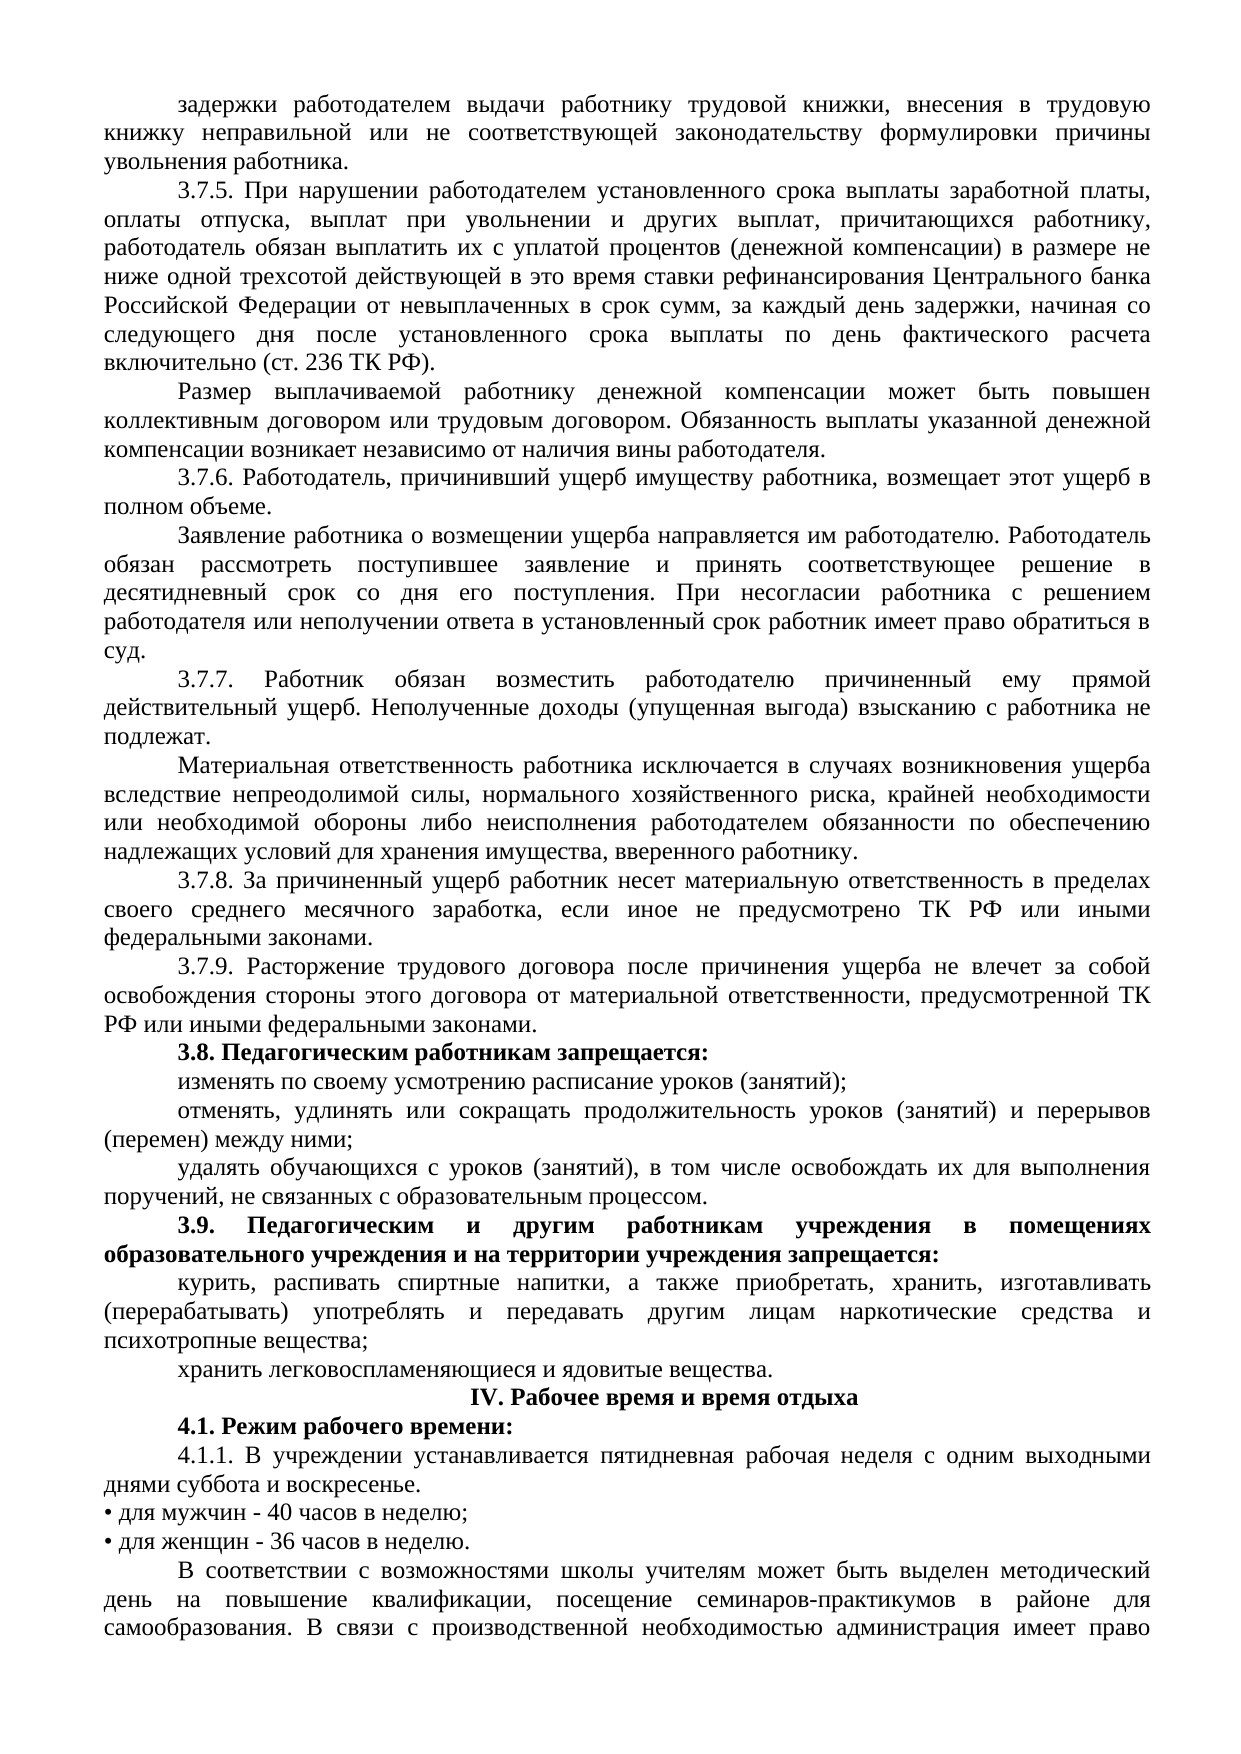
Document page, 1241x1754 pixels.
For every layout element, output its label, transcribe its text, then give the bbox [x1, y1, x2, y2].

text 4.1. Режим рабочего времени: [103, 1411, 1152, 1440]
text изменять по своему усмотрению расписание уроков (занятий); [103, 1066, 1152, 1095]
text 3.8. Педагогическим работникам запрещается: [103, 1037, 1152, 1066]
text Заявление работника о возмещении ущерба направляется им работодателю. Работодатель обязан рассмотреть поступившее заявление и принять соответствующее решение в десятидневный срок со дня его поступления. При несогласии работника с решением работодателя или неполучении ответа в установленный срок работник имеет право обратиться в суд. [103, 520, 1152, 664]
text задержки работодателем выдачи работнику трудовой книжки, внесения в трудовую книжку неправильной или не соответствующей законодательству формулировки причины увольнения работника. [103, 89, 1152, 175]
text Размер выплачиваемой работнику денежной компенсации может быть повышен коллективным договором или трудовым договором. Обязанность выплаты указанной денежной компенсации возникает независимо от наличия вины работодателя. [103, 376, 1152, 462]
text 3.9. Педагогическим и другим работникам учреждения в помещениях образовательного учреждения и на территории учреждения запрещается: [103, 1210, 1152, 1267]
text отменять, удлинять или сокращать продолжительность уроков (занятий) и перерывов (перемен) между ними; [103, 1095, 1152, 1152]
text 3.7.9. Расторжение трудового договора после причинения ущерба не влечет за собой освобождения стороны этого договора от материальной ответственности, предусмотренной ТК РФ или иными федеральными законами. [103, 951, 1152, 1037]
text 3.7.5. При нарушении работодателем установленного срока выплаты заработной платы, оплаты отпуска, выплат при увольнении и других выплат, причитающихся работнику, работодатель обязан выплатить их с уплатой процентов (денежной компенсации) в размере не ниже одной трехсотой действующей в это время ставки рефинансирования Центрального банка Российской Федерации от невыплаченных в срок сумм, за каждый день задержки, начиная со следующего дня после установленного срока выплаты по день фактического расчета включительно (ст. 236 ТК РФ). [103, 175, 1152, 376]
text 3.7.7. Работник обязан возместить работодателю причиненный ему прямой действительный ущерб. Неполученные доходы (упущенная выгода) взысканию с работника не подлежат. [103, 664, 1152, 750]
text Материальная ответственность работника исключается в случаях возникновения ущерба вследствие непреодолимой силы, нормального хозяйственного риска, крайней необходимости или необходимой обороны либо неисполнения работодателем обязанности по обеспечению надлежащих условий для хранения имущества, вверенного работнику. [103, 750, 1152, 865]
text 3.7.6. Работодатель, причинивший ущерб имуществу работника, возмещает этот ущерб в полном объеме. [103, 462, 1152, 520]
text хранить легковоспламеняющиеся и ядовитые вещества. [103, 1354, 1152, 1382]
text удалять обучающихся с уроков (занятий), в том числе освобождать их для выполнения поручений, не связанных с образовательным процессом. [103, 1152, 1152, 1210]
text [103, 1555, 1152, 1641]
text IV. Рабочее время и время отдыха [103, 1382, 1152, 1411]
text 3.7.8. За причиненный ущерб работник несет материальную ответственность в пределах своего среднего месячного заработка, если иное не предусмотрено ТК РФ или иными федеральными законами. [103, 865, 1152, 951]
text 4.1.1. В учреждении устанавливается пятидневная рабочая неделя с одним выходными днями суббота и воскресенье. [103, 1440, 1152, 1497]
text • для женщин - 36 часов в неделю. [103, 1526, 1152, 1555]
text курить, распивать спиртные напитки, а также приобретать, хранить, изготавливать (перерабатывать) употреблять и передавать другим лицам наркотические средства и психотропные вещества; [103, 1267, 1152, 1354]
text • для мужчин - 40 часов в неделю; [103, 1497, 1152, 1526]
